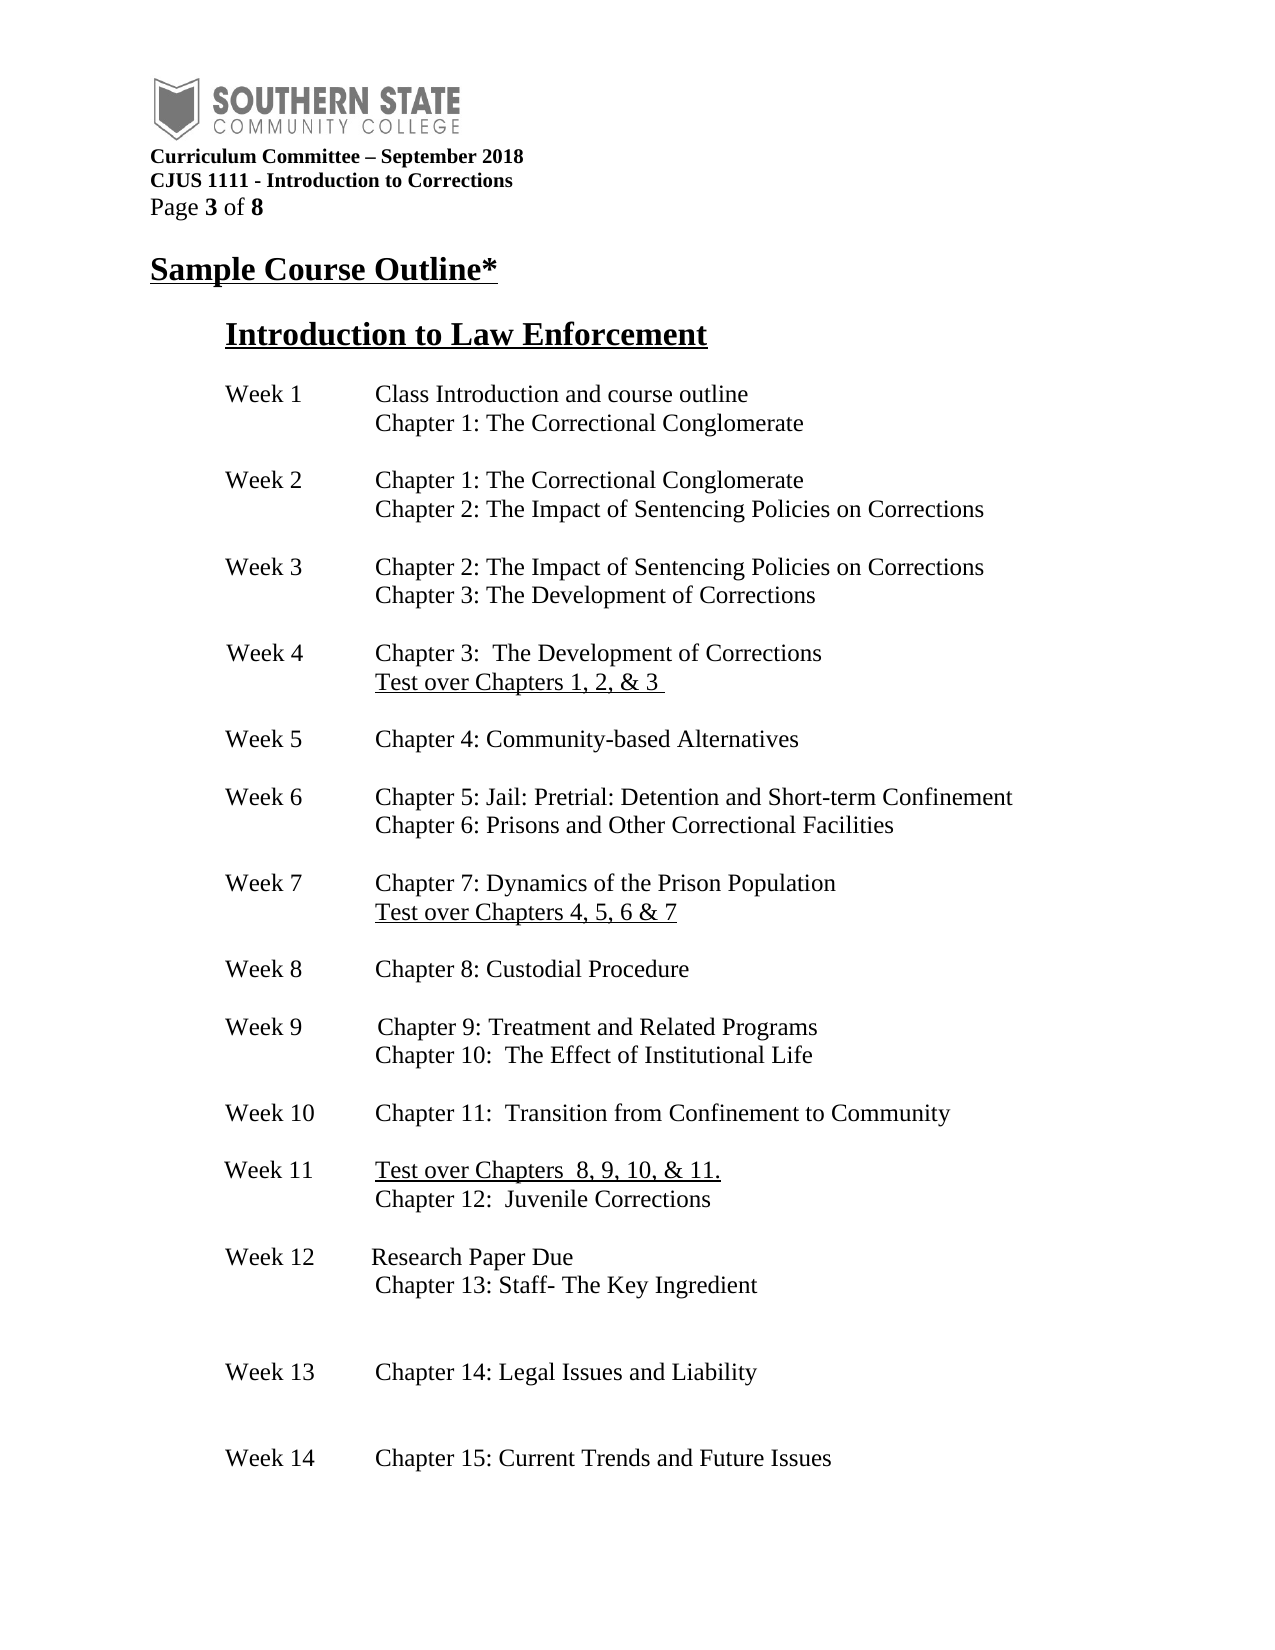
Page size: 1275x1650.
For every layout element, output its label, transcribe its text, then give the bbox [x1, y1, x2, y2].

text Chapter 6: Prisons and Other Correctional Facilities [225, 810, 1125, 839]
text Chapter 10: The Effect of Institutional Life [150, 1040, 1125, 1069]
text Week 1 Class Introduction and course outline [225, 379, 1125, 408]
text Chapter 2: The Impact of Sentencing Policies on Corrections [374, 494, 1125, 523]
text Week 10 Chapter 11: Transition from Confinement to Community [225, 1098, 1125, 1127]
text Sample Course Outline* [150, 249, 1125, 288]
text Week 9 Chapter 9: Treatment and Related Programs [150, 1012, 1125, 1040]
text Week 13 Chapter 14: Legal Issues and Liability [225, 1357, 1125, 1385]
text Week 11 Test over Chapters 8, 9, 10, & 11. [150, 1155, 1125, 1184]
text Week 4 Chapter 3: The Development of Corrections [225, 638, 1125, 667]
text Week 5 Chapter 4: Community-based Alternatives [150, 724, 1125, 753]
text Week 2 Chapter 1: The Correctional Conglomerate [225, 465, 1125, 494]
text Week 7 Chapter 7: Dynamics of the Prison Population [150, 868, 1125, 897]
text Test over Chapters 4, 5, 6 & 7 [150, 897, 1125, 925]
text Week 6 Chapter 5: Jail: Pretrial: Detention and Short-term Confinement [225, 782, 1125, 810]
text Test over Chapters 1, 2, & 3 [300, 667, 1125, 695]
text Chapter 13: Staff- The Key Ingredient [300, 1270, 1125, 1299]
text Chapter 3: The Development of Corrections [374, 580, 1125, 609]
text Introduction to Law Enforcement [225, 314, 1125, 353]
text Chapter 12: Juvenile Corrections [150, 1184, 1125, 1213]
text Chapter 1: The Correctional Conglomerate [149, 408, 1125, 437]
picture [150, 75, 463, 144]
text Week 8 Chapter 8: Custodial Procedure [150, 954, 1125, 983]
text Week 12 Research Paper Due [225, 1242, 1125, 1270]
text Week 3 Chapter 2: The Impact of Sentencing Policies on Corrections [150, 552, 1125, 580]
text Week 14 Chapter 15: Current Trends and Future Issues [225, 1443, 1125, 1472]
